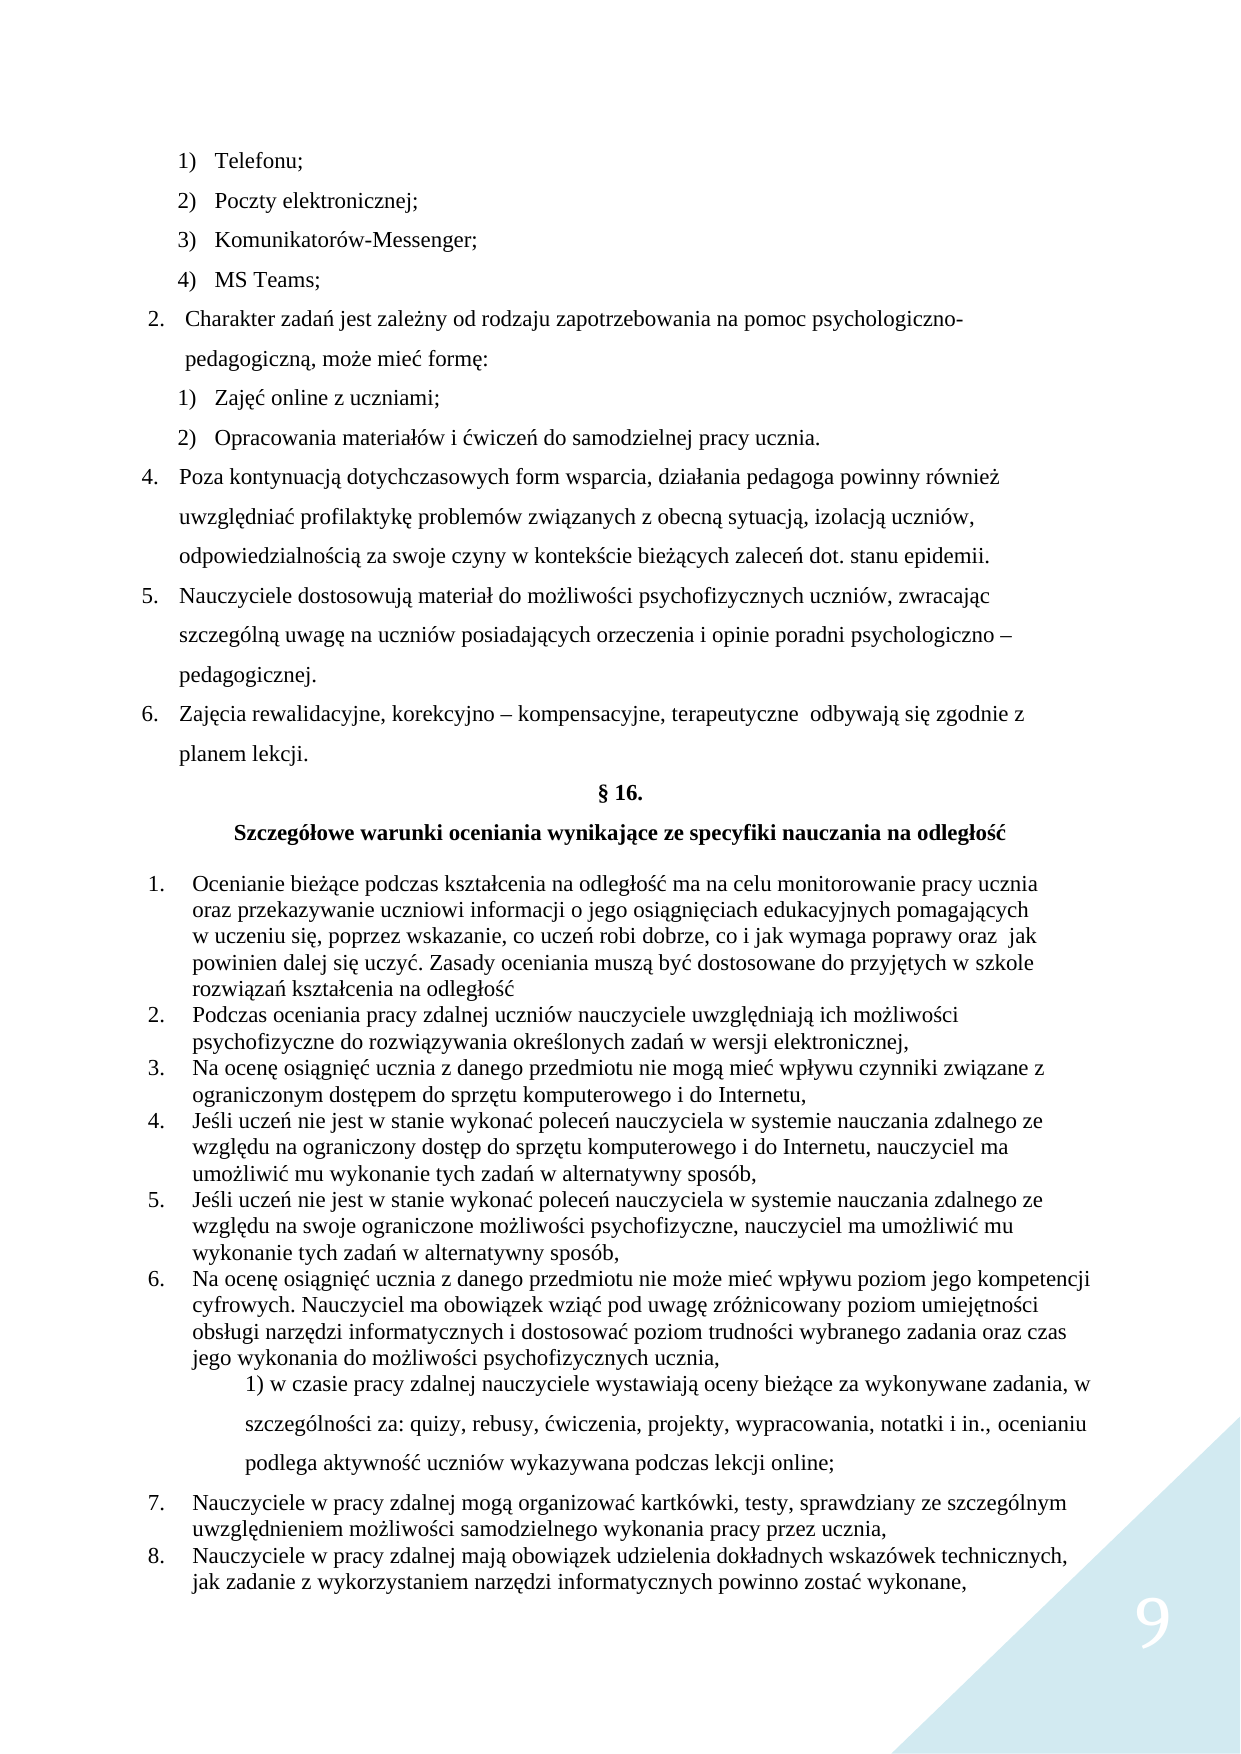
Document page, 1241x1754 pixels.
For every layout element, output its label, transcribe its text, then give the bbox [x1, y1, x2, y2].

list Opracowania materiałów i ćwiczeń do samodzielnej pracy ucznia. [177, 424, 1093, 450]
list Nauczyciele w pracy zdalnej mogą organizować kartkówki, testy, sprawdziany ze szczególnym uwzględnieniem możliwości samodzielnego wykonania pracy przez ucznia, [148, 1489, 1093, 1542]
list Na ocenę osiągnięć ucznia z danego przedmiotu nie może mieć wpływu poziom jego kompetencji cyfrowych. Nauczyciel ma obowiązek wziąć pod uwagę zróżnicowany poziom umiejętności obsługi narzędzi informatycznych i dostosować poziom trudności wybranego zadania oraz czas jego wykonania do możliwości psychofizycznych ucznia, [148, 1265, 1093, 1371]
list Komunikatorów-Messenger; [177, 227, 1093, 253]
list Charakter zadań jest zależny od rodzaju zapotrzebowania na pomoc psychologiczno-pedagogiczną, może mieć formę: [148, 306, 1093, 371]
text Szczegółowe warunki oceniania wynikające ze specyfiki nauczania na odległość [148, 819, 1093, 845]
list Na ocenę osiągnięć ucznia z danego przedmiotu nie mogą mieć wpływu czynniki związane z ograniczonym dostępem do sprzętu komputerowego i do Internetu, [148, 1054, 1093, 1107]
list Podczas oceniania pracy zdalnej uczniów nauczyciele uwzględniają ich możliwości psychofizyczne do rozwiązywania określonych zadań w wersji elektronicznej, [148, 1002, 1093, 1054]
text § 16. [148, 779, 1093, 806]
list Zajęcia rewalidacyjne, korekcyjno – kompensacyjne, terapeutyczne odbywają się zgodnie z planem lekcji. [141, 700, 1093, 766]
list Jeśli uczeń nie jest w stanie wykonać poleceń nauczyciela w systemie nauczania zdalnego ze względu na swoje ograniczone możliwości psychofizyczne, nauczyciel ma umożliwić mu wykonanie tych zadań w alternatywny sposób, [148, 1186, 1093, 1265]
list Poza kontynuacją dotychczasowych form wsparcia, działania pedagoga powinny również uwzględniać profilaktykę problemów związanych z obecną sytuacją, izolacją uczniów, odpowiedzialnością za swoje czyny w kontekście bieżących zaleceń dot. stanu epidemii. [141, 463, 1093, 569]
list Nauczyciele dostosowują materiał do możliwości psychofizycznych uczniów, zwracając szczególną uwagę na uczniów posiadających orzeczenia i opinie poradni psychologiczno – pedagogicznej. [141, 582, 1093, 687]
text 1) w czasie pracy zdalnej nauczyciele wystawiają oceny bieżące za wykonywane zadania, w szczególności za: quizy, rebusy, ćwiczenia, projekty, wypracowania, notatki i in., ocenianiu podlega aktywność uczniów wykazywana podczas lekcji online; [245, 1371, 1093, 1476]
list MS Teams; [177, 266, 1093, 292]
list Nauczyciele w pracy zdalnej mają obowiązek udzielenia dokładnych wskazówek technicznych, jak zadanie z wykorzystaniem narzędzi informatycznych powinno zostać wykonane, [148, 1542, 1093, 1594]
list Telefonu; [177, 148, 1093, 174]
list Jeśli uczeń nie jest w stanie wykonać poleceń nauczyciela w systemie nauczania zdalnego ze względu na ograniczony dostęp do sprzętu komputerowego i do Internetu, nauczyciel ma umożliwić mu wykonanie tych zadań w alternatywny sposób, [148, 1107, 1093, 1186]
list Zajęć online z uczniami; [177, 384, 1093, 411]
list Poczty elektronicznej; [177, 187, 1093, 213]
list Ocenianie bieżące podczas kształcenia na odległość ma na celu monitorowanie pracy ucznia oraz przekazywanie uczniowi informacji o jego osiągnięciach edukacyjnych pomagających w uczeniu się, poprzez wskazanie, co uczeń robi dobrze, co i jak wymaga poprawy oraz jak powinien dalej się uczyć. Zasady oceniania muszą być dostosowane do przyjętych w szkole rozwiązań kształcenia na odległość [148, 870, 1093, 1002]
